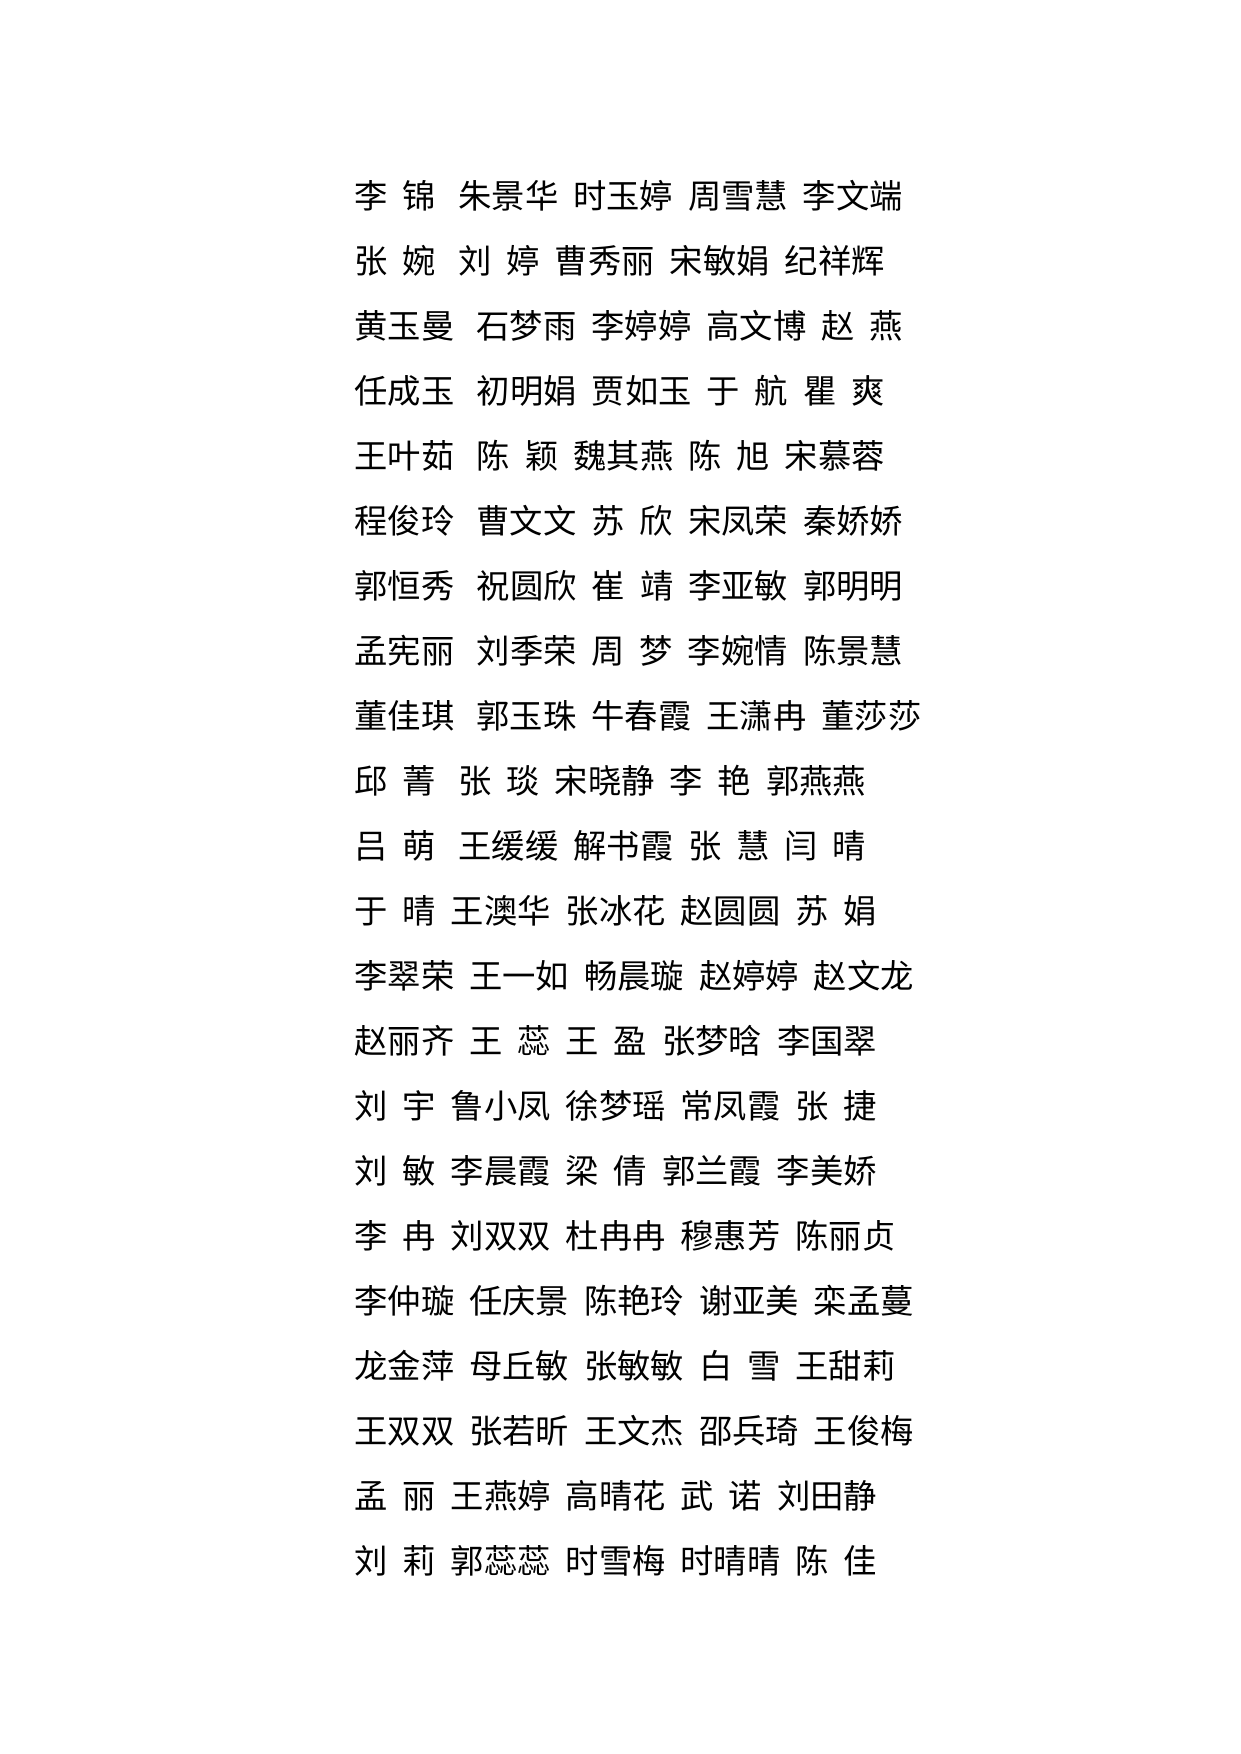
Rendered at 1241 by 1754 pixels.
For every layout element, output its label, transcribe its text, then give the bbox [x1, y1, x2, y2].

text 孟宪丽 刘季荣 周 梦 李婉情 陈景慧 [187, 617, 1053, 682]
text 李 锦 朱景华 时玉婷 周雪慧 李文端 [187, 162, 1053, 227]
text 李翠荣 王一如 畅晨璇 赵婷婷 赵文龙 [187, 942, 1053, 1007]
text 任成玉 初明娟 贾如玉 于 航 瞿 爽 [187, 357, 1053, 422]
text 刘 敏 李晨霞 梁 倩 郭兰霞 李美娇 [187, 1137, 1053, 1202]
text 王双双 张若昕 王文杰 邵兵琦 王俊梅 [187, 1397, 1053, 1462]
text 黄玉曼 石梦雨 李婷婷 高文博 赵 燕 [187, 292, 1053, 357]
text 赵丽齐 王 蕊 王 盈 张梦晗 李国翠 [187, 1007, 1053, 1072]
text 龙金萍 母丘敏 张敏敏 白 雪 王甜莉 [187, 1332, 1053, 1397]
text 王叶茹 陈 颖 魏其燕 陈 旭 宋慕蓉 [187, 422, 1053, 487]
text 邱 菁 张 琰 宋晓静 李 艳 郭燕燕 [187, 747, 1053, 812]
text 李仲璇 任庆景 陈艳玲 谢亚美 栾孟蔓 [187, 1267, 1053, 1332]
text 董佳琪 郭玉珠 牛春霞 王潇冉 董莎莎 [187, 682, 1053, 747]
text 李 冉 刘双双 杜冉冉 穆惠芳 陈丽贞 [187, 1202, 1053, 1267]
text 程俊玲 曹文文 苏 欣 宋凤荣 秦娇娇 [187, 487, 1053, 552]
text 郭恒秀 祝圆欣 崔 靖 李亚敏 郭明明 [187, 552, 1053, 617]
text 于 晴 王澳华 张冰花 赵圆圆 苏 娟 [187, 877, 1053, 942]
text 张 婉 刘 婷 曹秀丽 宋敏娟 纪祥辉 [187, 227, 1053, 292]
text 孟 丽 王燕婷 高晴花 武 诺 刘田静 [187, 1462, 1053, 1527]
text 刘 宇 鲁小凤 徐梦瑶 常凤霞 张 捷 [187, 1072, 1053, 1137]
text 吕 萌 王缓缓 解书霞 张 慧 闫 晴 [187, 812, 1053, 877]
text 刘 莉 郭蕊蕊 时雪梅 时晴晴 陈 佳 [187, 1527, 1053, 1592]
